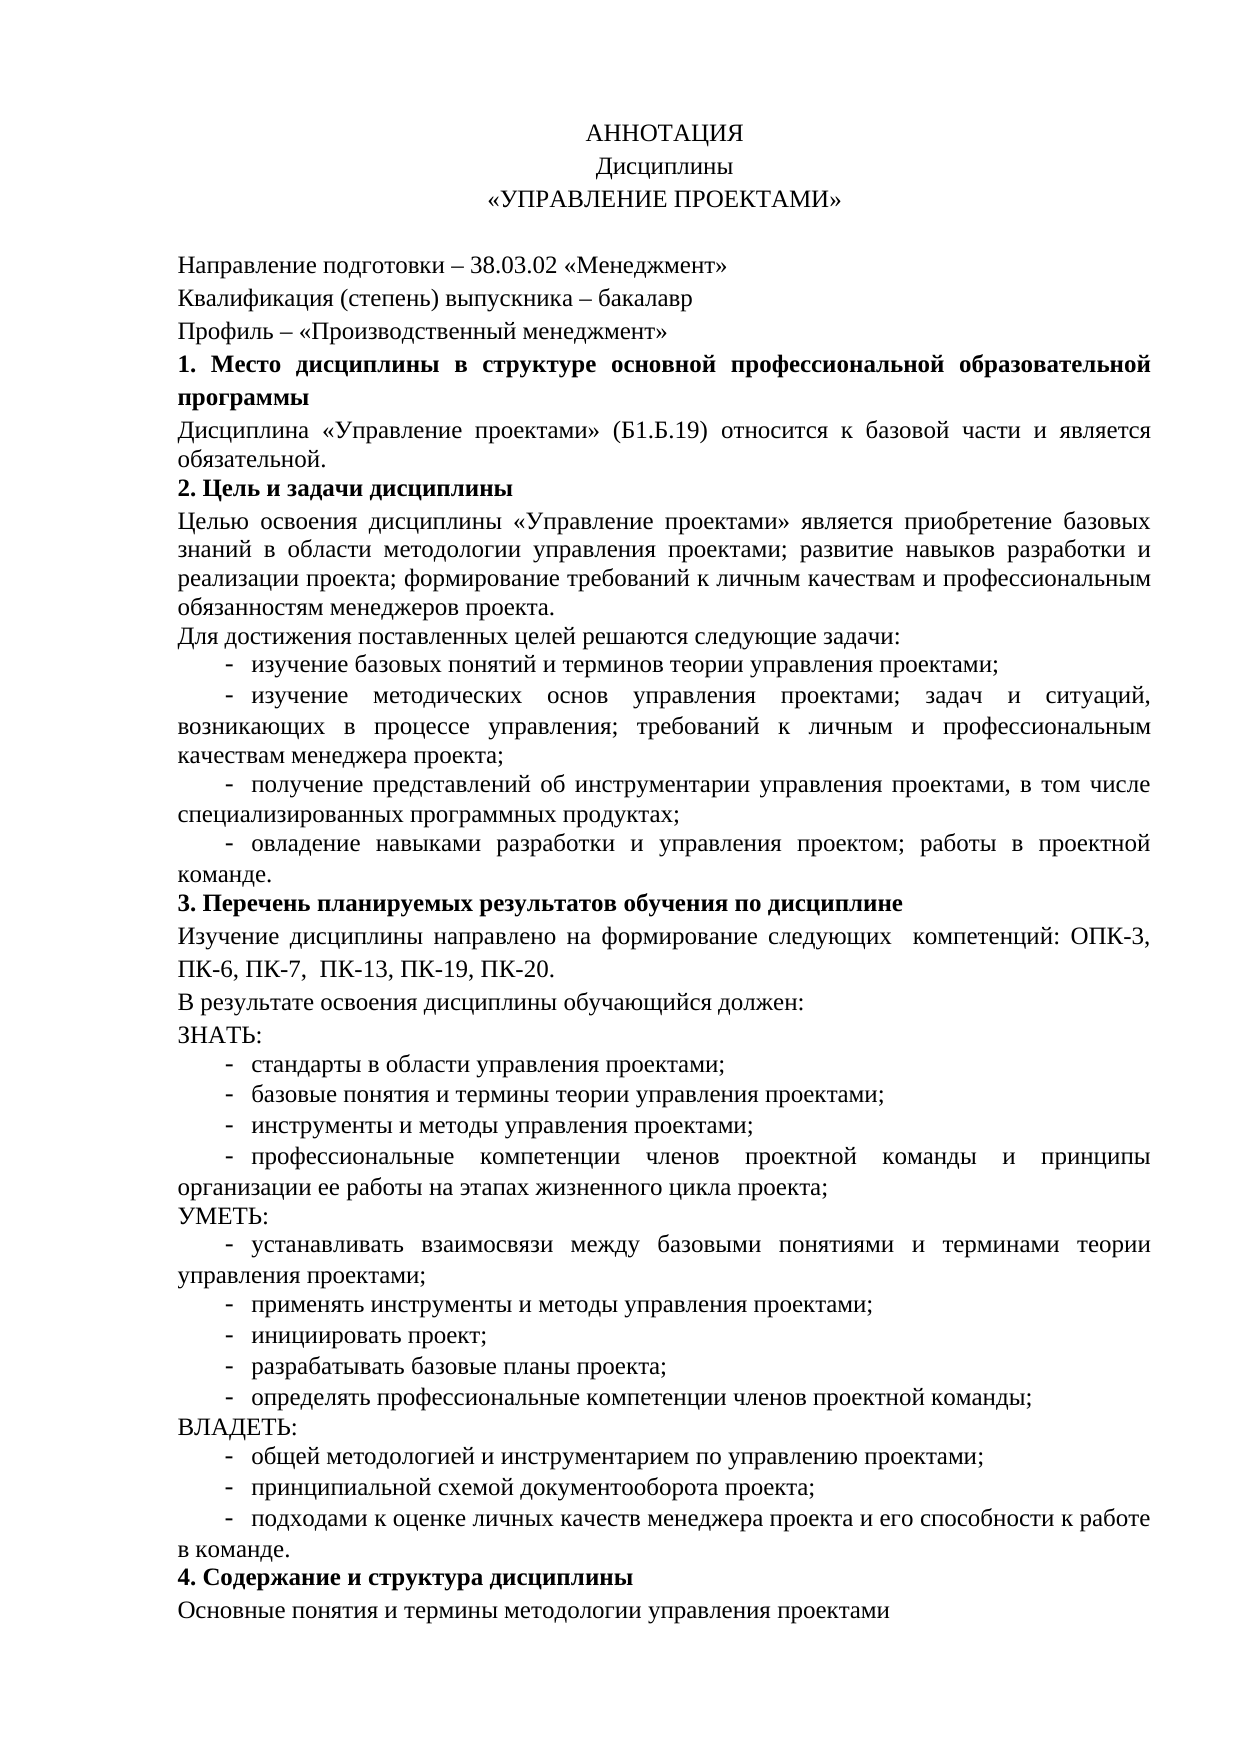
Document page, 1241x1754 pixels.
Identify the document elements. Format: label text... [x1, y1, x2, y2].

text В результате освоения дисциплины обучающийся должен: [177, 987, 1152, 1016]
list стандарты в области управления проектами; [177, 1049, 1152, 1079]
list базовые понятия и термины теории управления проектами; [177, 1079, 1152, 1110]
text Изучение дисциплины направлено на формирование следующих компетенций: ОПК-3, ПК-6, ПК-7, ПК-13, ПК-19, ПК-20. [177, 921, 1152, 983]
text «УПРАВЛЕНИЕ ПРОЕКТАМИ» [177, 184, 1152, 213]
text ЗНАТЬ: [177, 1020, 1152, 1049]
text УМЕТЬ: [177, 1201, 1152, 1229]
list определять профессиональные компетенции членов проектной команды; [177, 1382, 1152, 1412]
list изучение базовых понятий и терминов теории управления проектами; [177, 649, 1152, 680]
list устанавливать взаимосвязи между базовыми понятиями и терминами теории управления проектами; [177, 1229, 1152, 1289]
list разрабатывать базовые планы проекта; [177, 1351, 1152, 1382]
text ВЛАДЕТЬ: [177, 1412, 1152, 1441]
text 2. Цель и задачи дисциплины [177, 473, 1152, 502]
list инициировать проект; [177, 1320, 1152, 1351]
text Основные понятия и термины методологии управления проектами [177, 1596, 1152, 1624]
text 1. Место дисциплины в структуре основной профессиональной образовательной программы [177, 349, 1152, 411]
list изучение методических основ управления проектами; задач и ситуаций, возникающих в процессе управления; требований к личным и профессиональным качествам менеджера проекта; [177, 680, 1152, 769]
list общей методологией и инструментарием по управлению проектами; [177, 1441, 1152, 1472]
list принципиальной схемой документооборота проекта; [177, 1472, 1152, 1503]
list получение представлений об инструментарии управления проектами, в том числе специализированных программных продуктах; [177, 769, 1152, 828]
text Направление подготовки – 38.03.02 «Менеджмент» [177, 250, 1152, 279]
text Квалификация (степень) выпускника – бакалавр [177, 283, 1152, 312]
list овладение навыками разработки и управления проектом; работы в проектной команде. [177, 828, 1152, 888]
text 3. Перечень планируемых результатов обучения по дисциплине [177, 888, 1152, 917]
text 4. Содержание и структура дисциплины [177, 1562, 1152, 1591]
text Дисциплины [177, 151, 1152, 180]
list подходами к оценке личных качеств менеджера проекта и его способности к работе в команде. [177, 1503, 1152, 1562]
text Профиль – «Производственный менеджмент» [177, 316, 1152, 345]
text Целью освоения дисциплины «Управление проектами» является приобретение базовых знаний в области методологии управления проектами; развитие навыков разработки и реализации проекта; формирование требований к личным качествам и профессиональным обязанностям менеджеров проекта. [177, 506, 1152, 621]
list применять инструменты и методы управления проектами; [177, 1289, 1152, 1320]
text Для достижения поставленных целей решаются следующие задачи: [177, 621, 1152, 649]
list профессиональные компетенции членов проектной команды и принципы организации ее работы на этапах жизненного цикла проекта; [177, 1141, 1152, 1201]
text Дисциплина «Управление проектами» (Б1.Б.19) относится к базовой части и является обязательной. [177, 415, 1152, 473]
text АННОТАЦИЯ [177, 118, 1152, 147]
list инструменты и методы управления проектами; [177, 1110, 1152, 1141]
